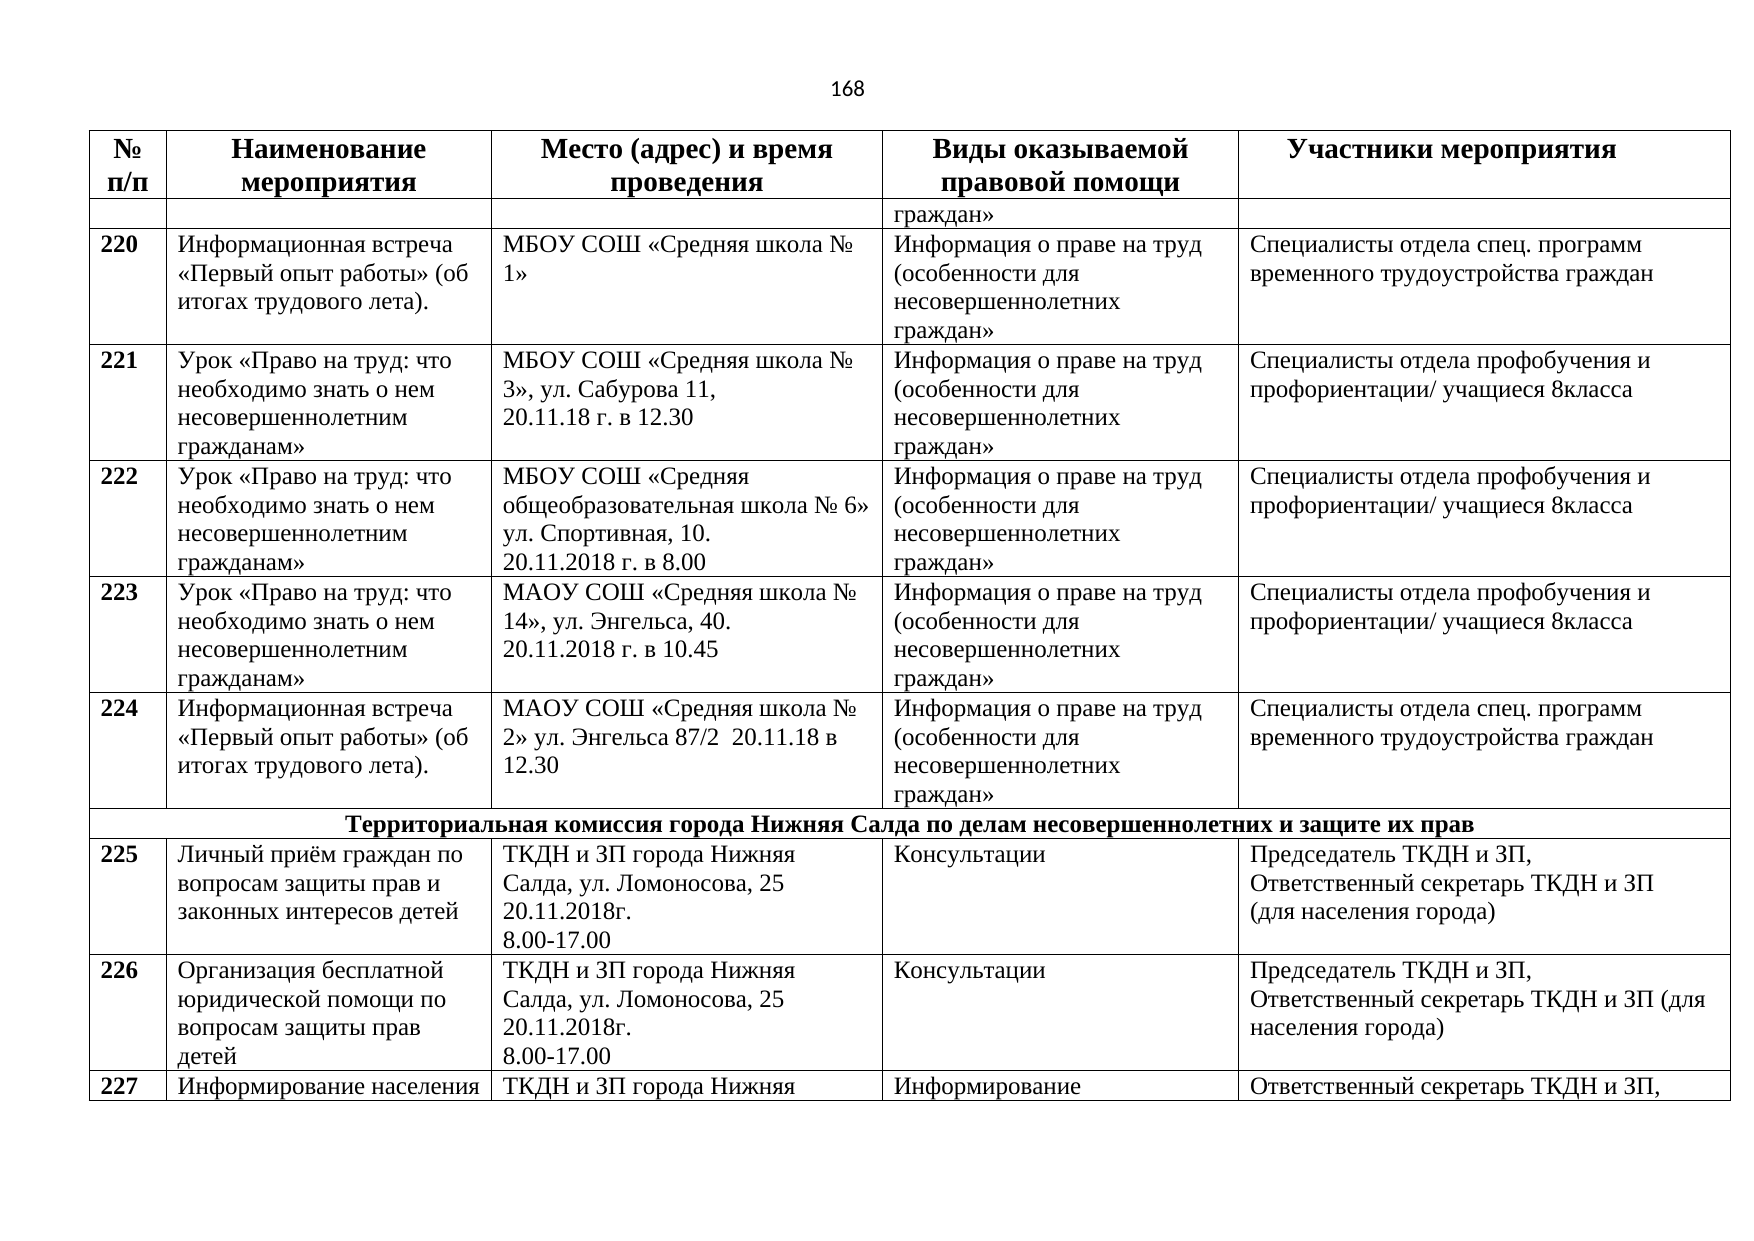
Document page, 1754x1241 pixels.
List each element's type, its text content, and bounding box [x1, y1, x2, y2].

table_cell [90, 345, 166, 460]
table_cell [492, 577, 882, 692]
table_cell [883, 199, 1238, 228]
table_header Наименование мероприятия [167, 131, 491, 198]
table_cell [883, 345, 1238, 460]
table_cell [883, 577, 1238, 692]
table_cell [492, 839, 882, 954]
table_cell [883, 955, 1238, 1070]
table_header Участники мероприятия [1239, 131, 1730, 198]
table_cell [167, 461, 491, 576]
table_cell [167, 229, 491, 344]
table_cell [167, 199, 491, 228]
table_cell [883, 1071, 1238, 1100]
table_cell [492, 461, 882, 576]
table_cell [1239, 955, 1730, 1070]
table_header Место (адрес) и время проведения [492, 131, 882, 198]
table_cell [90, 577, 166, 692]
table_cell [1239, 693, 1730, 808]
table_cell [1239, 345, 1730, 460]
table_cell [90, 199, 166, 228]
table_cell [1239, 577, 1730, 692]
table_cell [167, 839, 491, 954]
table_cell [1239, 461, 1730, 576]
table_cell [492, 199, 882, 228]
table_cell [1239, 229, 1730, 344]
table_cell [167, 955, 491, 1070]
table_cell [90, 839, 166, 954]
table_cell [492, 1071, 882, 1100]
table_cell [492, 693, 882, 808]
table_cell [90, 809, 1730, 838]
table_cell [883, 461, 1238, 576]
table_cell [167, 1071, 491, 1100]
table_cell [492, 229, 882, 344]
table_header Виды оказываемой правовой помощи [883, 131, 1238, 198]
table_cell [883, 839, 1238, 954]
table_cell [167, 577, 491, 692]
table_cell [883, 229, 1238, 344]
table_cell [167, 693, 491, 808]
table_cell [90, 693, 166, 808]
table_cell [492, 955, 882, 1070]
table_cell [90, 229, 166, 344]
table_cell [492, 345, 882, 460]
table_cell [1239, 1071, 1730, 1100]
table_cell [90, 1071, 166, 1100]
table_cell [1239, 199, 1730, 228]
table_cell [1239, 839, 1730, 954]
table_header № п/п [90, 131, 166, 198]
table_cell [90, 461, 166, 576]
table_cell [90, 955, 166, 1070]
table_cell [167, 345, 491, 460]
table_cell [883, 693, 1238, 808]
